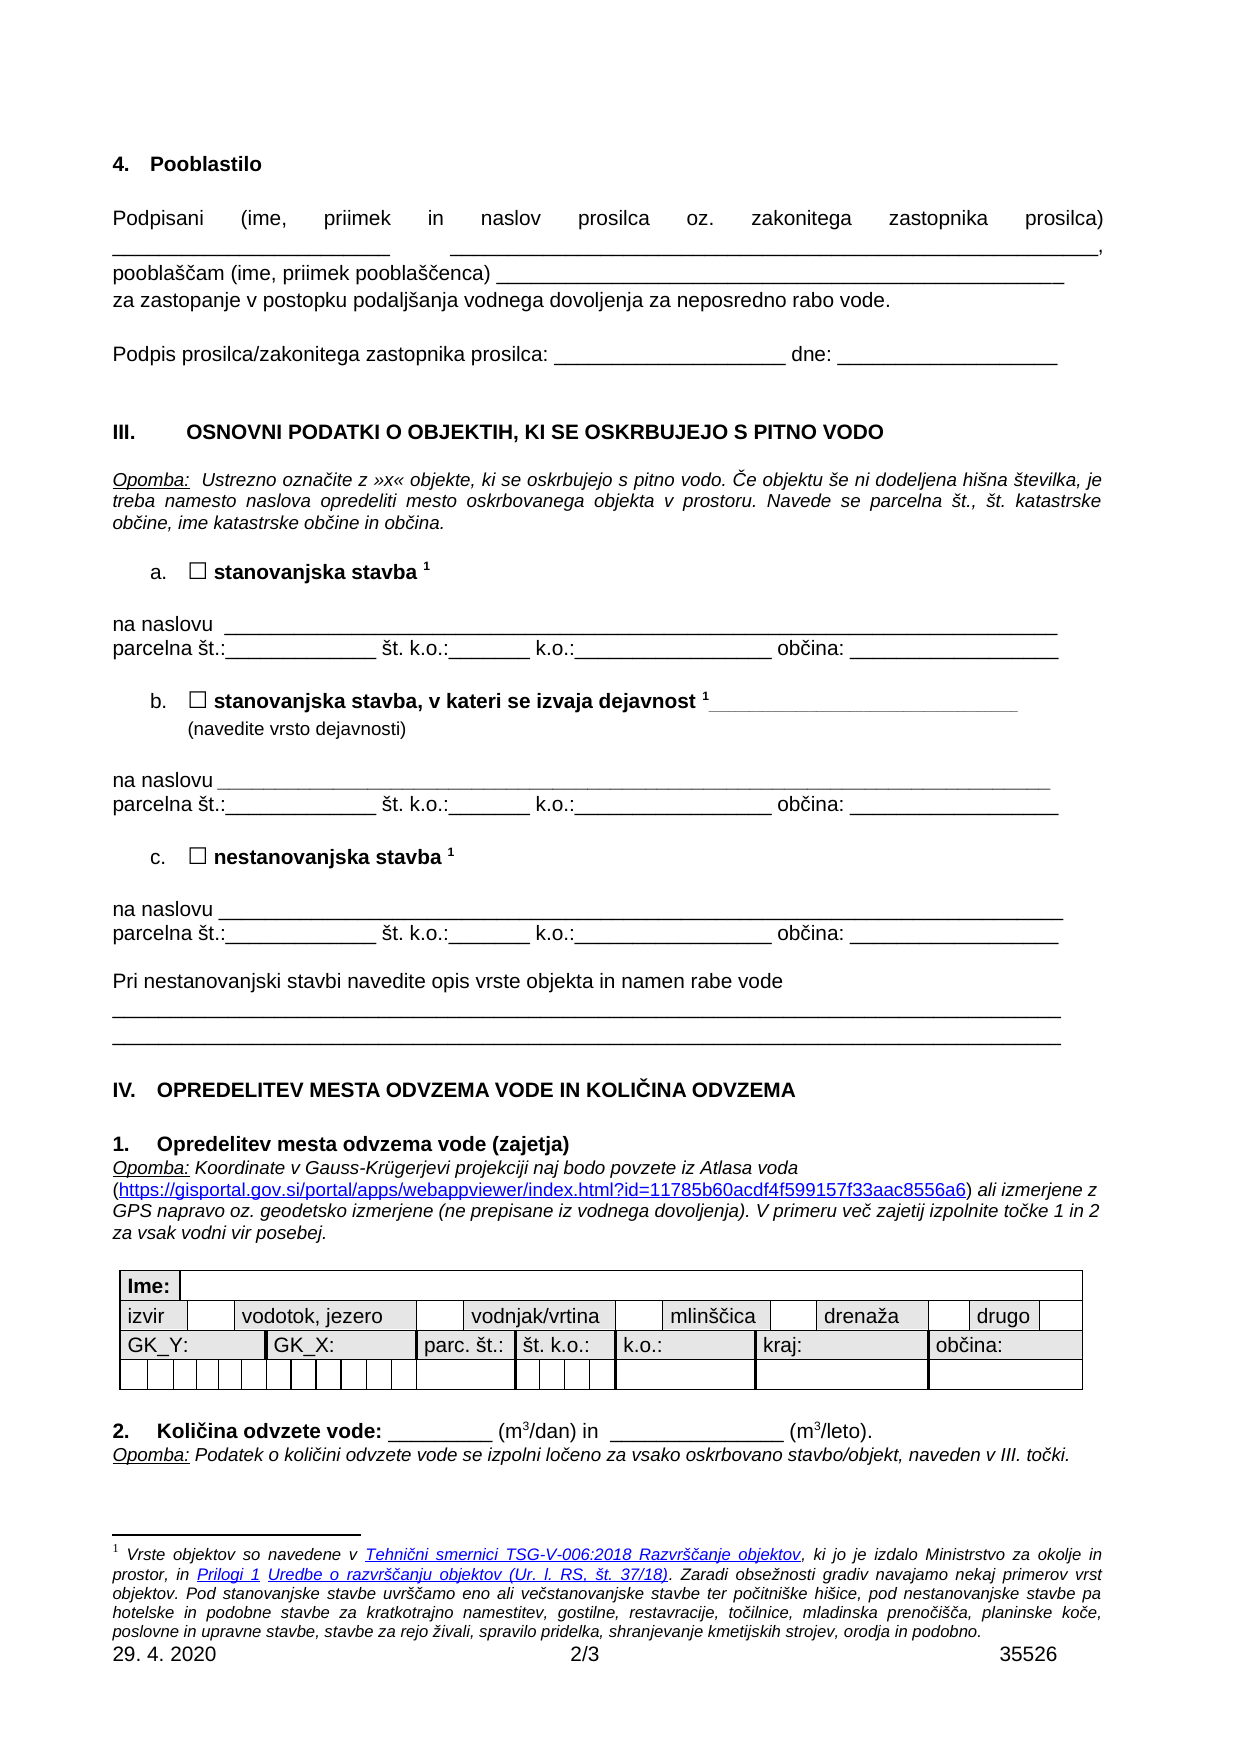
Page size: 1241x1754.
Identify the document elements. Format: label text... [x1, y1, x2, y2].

text Podpis prosilca/zakonitega zastopnika prosilca: ____________________ dne: ___________________ [112, 339, 1104, 367]
subtitle __________________________________________________________________________________ [112, 1020, 1104, 1047]
list Količina odvzete vode: _________ (m3/dan) in _______________ (m3/leto). [112, 1417, 1104, 1444]
table_cell drenaža [817, 1301, 928, 1329]
text na naslovu ________________________________________________________________________ [112, 768, 1194, 792]
table_header [181, 1271, 1082, 1300]
table_cell k.o.: [617, 1331, 754, 1359]
table_cell [771, 1301, 816, 1329]
text Podpisani (ime, priimek in naslov prosilca oz. zakonitega zastopnika prosilca) ________________________ ________________________________________________________, pooblaščam (ime, priimek pooblaščenca) _________________________________________________ [112, 204, 1104, 285]
table_cell vodotok, jezero [235, 1301, 416, 1329]
table_cell GK_Y: [121, 1331, 264, 1359]
text parcelna št.:_____________ št. k.o.:_______ k.o.:_________________ občina: __________________ [112, 636, 1194, 659]
table_cell drugo [970, 1301, 1039, 1329]
table_cell [540, 1360, 564, 1389]
table_cell [197, 1360, 218, 1389]
subtitle OSNOVNI PODATKI O OBJEKTIH, KI SE OSKRBUJEJO S PITNO VODO [112, 418, 1104, 445]
table_cell [267, 1360, 290, 1389]
table_cell [757, 1360, 927, 1389]
table_cell [930, 1360, 1082, 1389]
text Opomba: Podatek o količini odvzete vode se izpolni ločeno za vsako oskrbovano stavbo/objekt, naveden v III. točki. [112, 1444, 1104, 1465]
text parcelna št.:_____________ št. k.o.:_______ k.o.:_________________ občina: __________________ [112, 792, 1194, 816]
table_cell [565, 1360, 589, 1389]
text parcelna št.:_____________ št. k.o.:_______ k.o.:_________________ občina: __________________ [112, 921, 1194, 945]
table_cell [174, 1360, 196, 1389]
table_cell kraj: [757, 1331, 927, 1359]
table_cell občina: [930, 1331, 1082, 1359]
subtitle __________________________________________________________________________________ [112, 993, 1104, 1020]
table_cell [929, 1301, 969, 1329]
table_cell GK_X: [268, 1331, 415, 1359]
table_cell [242, 1360, 266, 1389]
table_cell št. k.o.: [517, 1331, 614, 1359]
list nestanovanjska stavba 1 [150, 843, 1104, 870]
list Pooblastilo [112, 150, 1104, 177]
text Pri nestanovanjski stavbi navedite opis vrste objekta in namen rabe vode [112, 969, 1123, 993]
text Opomba: Koordinate v Gauss-Krügerjevi projekciji naj bodo povzete iz Atlasa voda (https://gisportal.gov.si/portal/apps/webappviewer/index.html?id=11785b60acdf4f599157f33aac8556a6) ali izmerjene z GPS napravo oz. geodetsko izmerjene (ne prepisane iz vodnega dovoljenja). V primeru več zajetij izpolnite točke 1 in 2 za vsak vodni vir posebej. [112, 1157, 1104, 1243]
list stanovanjska stavba [150, 557, 1104, 584]
text za zastopanje v postopku podaljšanja vodnega dovoljenja za neposredno rabo vode. [112, 285, 1104, 312]
subtitle OPREDELITEV MESTA ODVZEMA VODE IN KOLIČINA ODVZEMA [112, 1076, 1104, 1103]
table_cell vodnjak/vrtina [464, 1301, 615, 1329]
table_cell izvir [121, 1301, 187, 1329]
table_cell [121, 1360, 147, 1389]
table_cell [590, 1360, 614, 1389]
table_cell [342, 1360, 366, 1389]
table_cell [392, 1360, 416, 1389]
table_cell [317, 1360, 340, 1389]
list (navedite vrsto dejavnosti) [187, 714, 1104, 741]
table_cell [616, 1301, 662, 1329]
table_cell [292, 1360, 315, 1389]
list Opredelitev mesta odvzema vode (zajetja) [112, 1130, 1104, 1157]
table_cell [517, 1360, 539, 1389]
list stanovanjska stavba, v kateri se izvaja dejavnost 1______________________________________________ [150, 687, 1104, 714]
table_cell [1040, 1301, 1082, 1329]
text Opomba: Ustrezno označite z »x« objekte, ki se oskrbujejo s pitno vodo. Če objektu še ni dodeljena hišna številka, je treba namesto naslova opredeliti mesto oskrbovanega objekta v prostoru. Navede se parcelna št., št. katastrske občine, ime katastrske občine in občina. [112, 469, 1104, 533]
table_cell [219, 1360, 241, 1389]
table_cell [417, 1360, 514, 1389]
table_cell [617, 1360, 754, 1389]
table_cell mlinščica [663, 1301, 770, 1329]
table_cell [367, 1360, 391, 1389]
table_cell [188, 1301, 234, 1329]
text na naslovu _________________________________________________________________________ [112, 897, 1194, 921]
table_cell [148, 1360, 173, 1389]
table_cell [417, 1301, 463, 1329]
table_cell parc. št.: [418, 1331, 514, 1359]
text na naslovu ________________________________________________________________________ [112, 612, 1194, 636]
table_header Ime: [121, 1271, 179, 1300]
